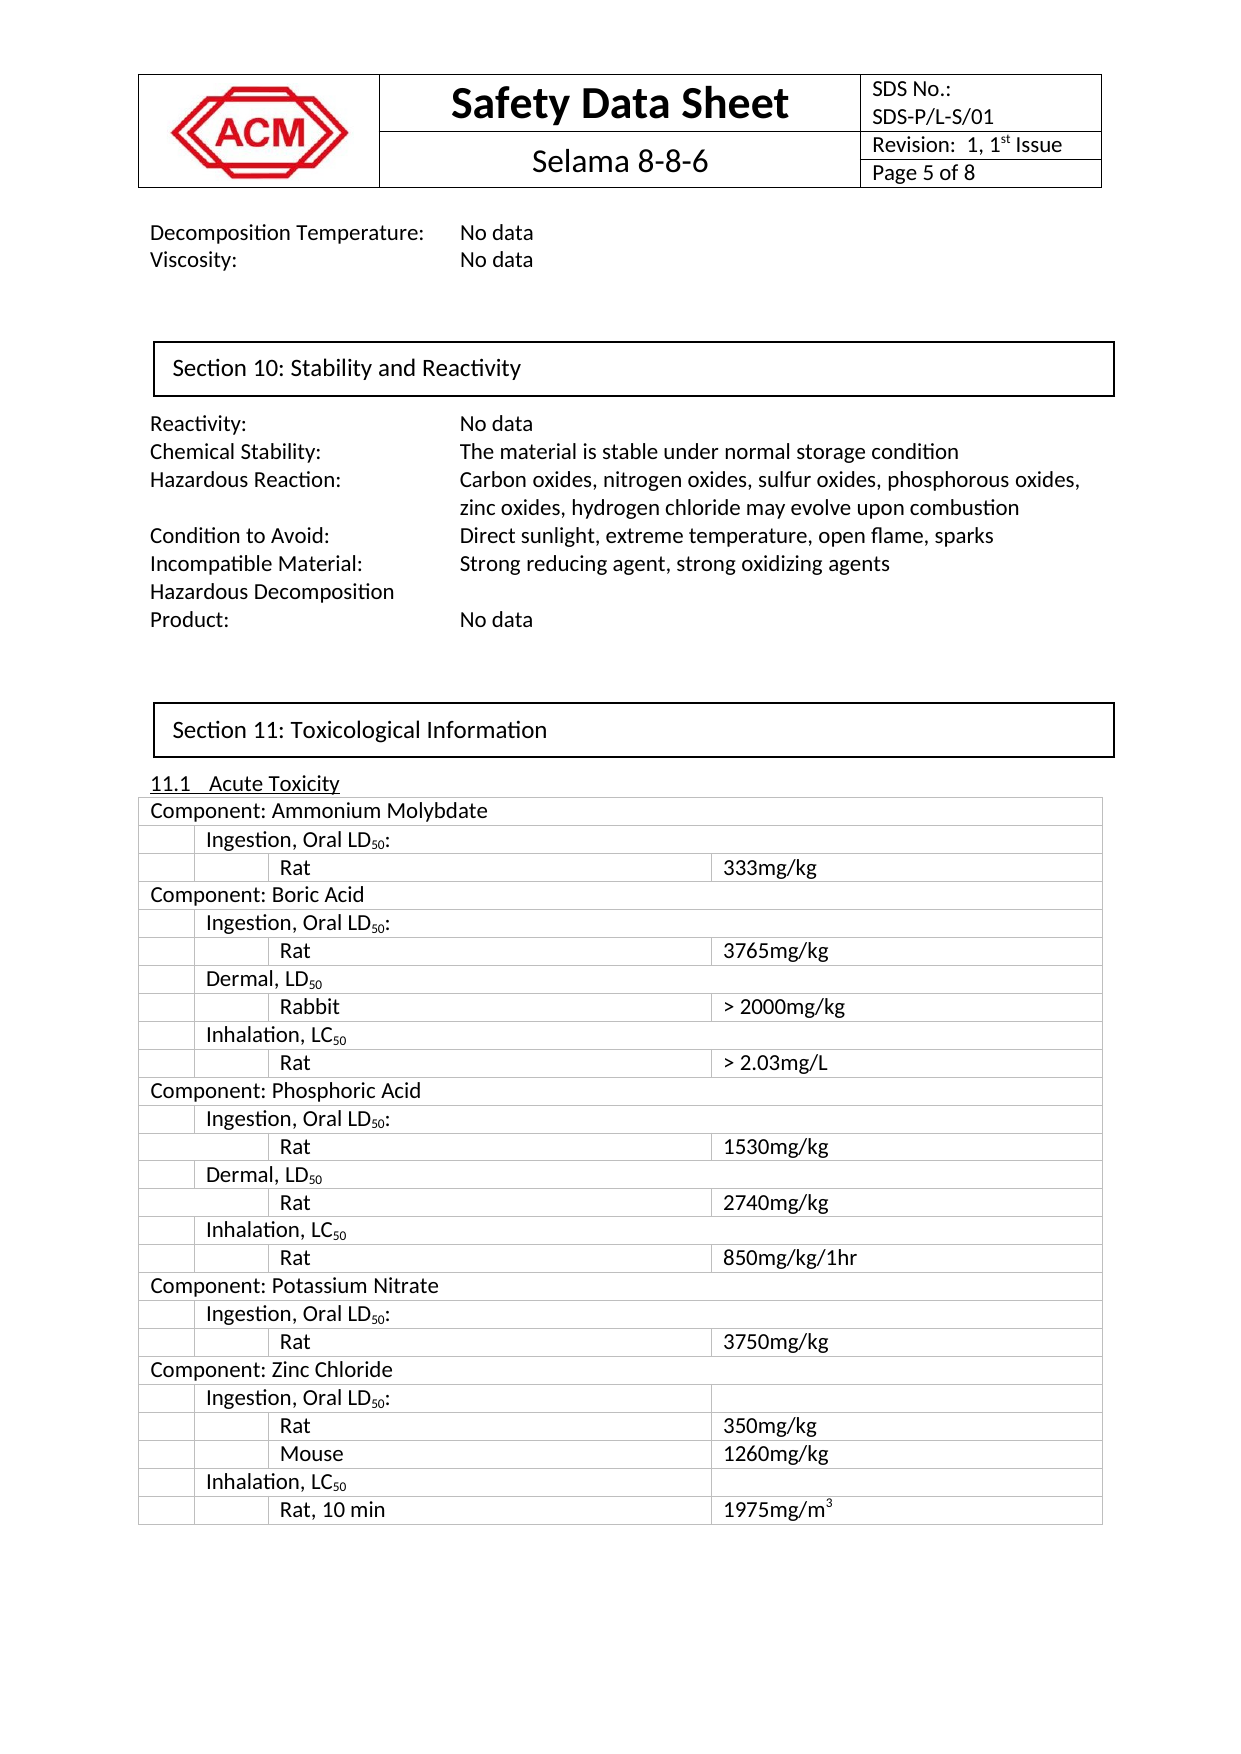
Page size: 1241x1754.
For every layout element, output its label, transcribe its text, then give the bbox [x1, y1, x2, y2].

table_cell [139, 1161, 194, 1188]
table_cell [195, 938, 268, 965]
table_cell Inhalation, LC50 [195, 1217, 1102, 1244]
text Hazardous Decomposition [150, 577, 1128, 605]
table_cell Rat [269, 1134, 711, 1160]
table_cell Inhalation, LC50 [195, 1022, 1102, 1049]
table_cell [195, 1050, 268, 1077]
text Reactivity: No data [150, 348, 1128, 437]
table_cell [139, 1106, 194, 1132]
table_cell Component: Zinc Chloride [139, 1357, 1102, 1384]
table_cell Rat, 10 min [269, 1497, 711, 1523]
table_cell [195, 1245, 268, 1272]
table_cell [139, 1441, 194, 1468]
table_cell Dermal, LD50 [195, 966, 1102, 993]
table_cell [139, 1413, 194, 1440]
table_cell Ingestion, Oral LD50: [195, 1301, 1102, 1328]
table_cell Rabbit [269, 994, 711, 1021]
table_cell [139, 1329, 194, 1356]
table_cell [712, 1469, 1102, 1496]
table_cell [139, 1301, 194, 1328]
table_cell 3750mg/kg [712, 1329, 1102, 1356]
table_cell [139, 1134, 268, 1160]
table_cell Ingestion, Oral LD50: [195, 826, 1102, 853]
table_cell [195, 1497, 268, 1523]
list Acute Toxicity [150, 708, 1128, 797]
text Decomposition Temperature: No data Viscosity: No data [150, 218, 534, 273]
table_cell [139, 1217, 194, 1244]
table_cell [195, 994, 268, 1021]
table_cell [139, 1245, 194, 1272]
table_cell [139, 994, 194, 1021]
table_cell [195, 854, 268, 881]
table_cell Ingestion, Oral LD50: [195, 910, 1102, 937]
table_cell [712, 1385, 1102, 1412]
table_cell [195, 1441, 268, 1468]
table_cell [139, 1022, 194, 1049]
table_cell 3765mg/kg [712, 938, 1102, 965]
table_cell Rat [269, 1050, 711, 1077]
table_cell 2740mg/kg [712, 1189, 1102, 1216]
table_cell [139, 938, 194, 965]
table_cell Inhalation, LC50 [195, 1469, 711, 1496]
table_cell Dermal, LD50 [195, 1161, 1102, 1188]
table_cell Mouse [269, 1441, 711, 1468]
table_cell Component: Phosphoric Acid [139, 1078, 1102, 1104]
table_cell > 2.03mg/L [712, 1050, 1102, 1077]
table_cell Rat [269, 854, 711, 881]
table_cell Rat [269, 1413, 711, 1440]
table_cell 333mg/kg [712, 854, 1102, 881]
table_cell Component: Boric Acid [139, 882, 1102, 909]
table_cell Rat [269, 1189, 711, 1216]
table_cell [139, 1469, 194, 1496]
table_cell 1975mg/m3 [712, 1497, 1102, 1523]
table_cell [139, 1385, 194, 1412]
table_cell [139, 1497, 194, 1523]
table_header Component: Ammonium Molybdate [139, 798, 1102, 825]
table_cell 850mg/kg/1hr [712, 1245, 1102, 1272]
table_cell Component: Potassium Nitrate [139, 1273, 1102, 1300]
table_cell Ingestion, Oral LD50: [195, 1385, 711, 1412]
table_cell Rat [269, 938, 711, 965]
table_cell Ingestion, Oral LD50: [195, 1106, 1102, 1132]
table_cell [139, 826, 194, 853]
table_cell 1530mg/kg [712, 1134, 1102, 1160]
table_cell 350mg/kg [712, 1413, 1102, 1440]
text Hazardous Reaction: Carbon oxides, nitrogen oxides, sulfur oxides, phosphorous oxides, [150, 465, 1128, 493]
text zinc oxides, hydrogen chloride may evolve upon combustion Condition to Avoid: Direct sunlight, extreme temperature, open flame, sparks Incompatible Material: Strong reducing agent, strong oxidizing agents [150, 493, 1021, 577]
picture [166, 83, 354, 181]
table_cell 1260mg/kg [712, 1441, 1102, 1468]
table_cell [195, 1329, 268, 1356]
table_cell [139, 1189, 268, 1216]
table_cell [139, 854, 194, 881]
table_cell Rat [269, 1329, 711, 1356]
table_cell > 2000mg/kg [712, 994, 1102, 1021]
text Product: No data [150, 605, 1128, 633]
text Chemical Stability: The material is stable under normal storage condition [150, 437, 1128, 465]
table_cell [139, 1050, 194, 1077]
table_cell [139, 910, 194, 937]
table_cell [139, 966, 194, 993]
table_cell Rat [269, 1245, 711, 1272]
table_cell [195, 1413, 268, 1440]
